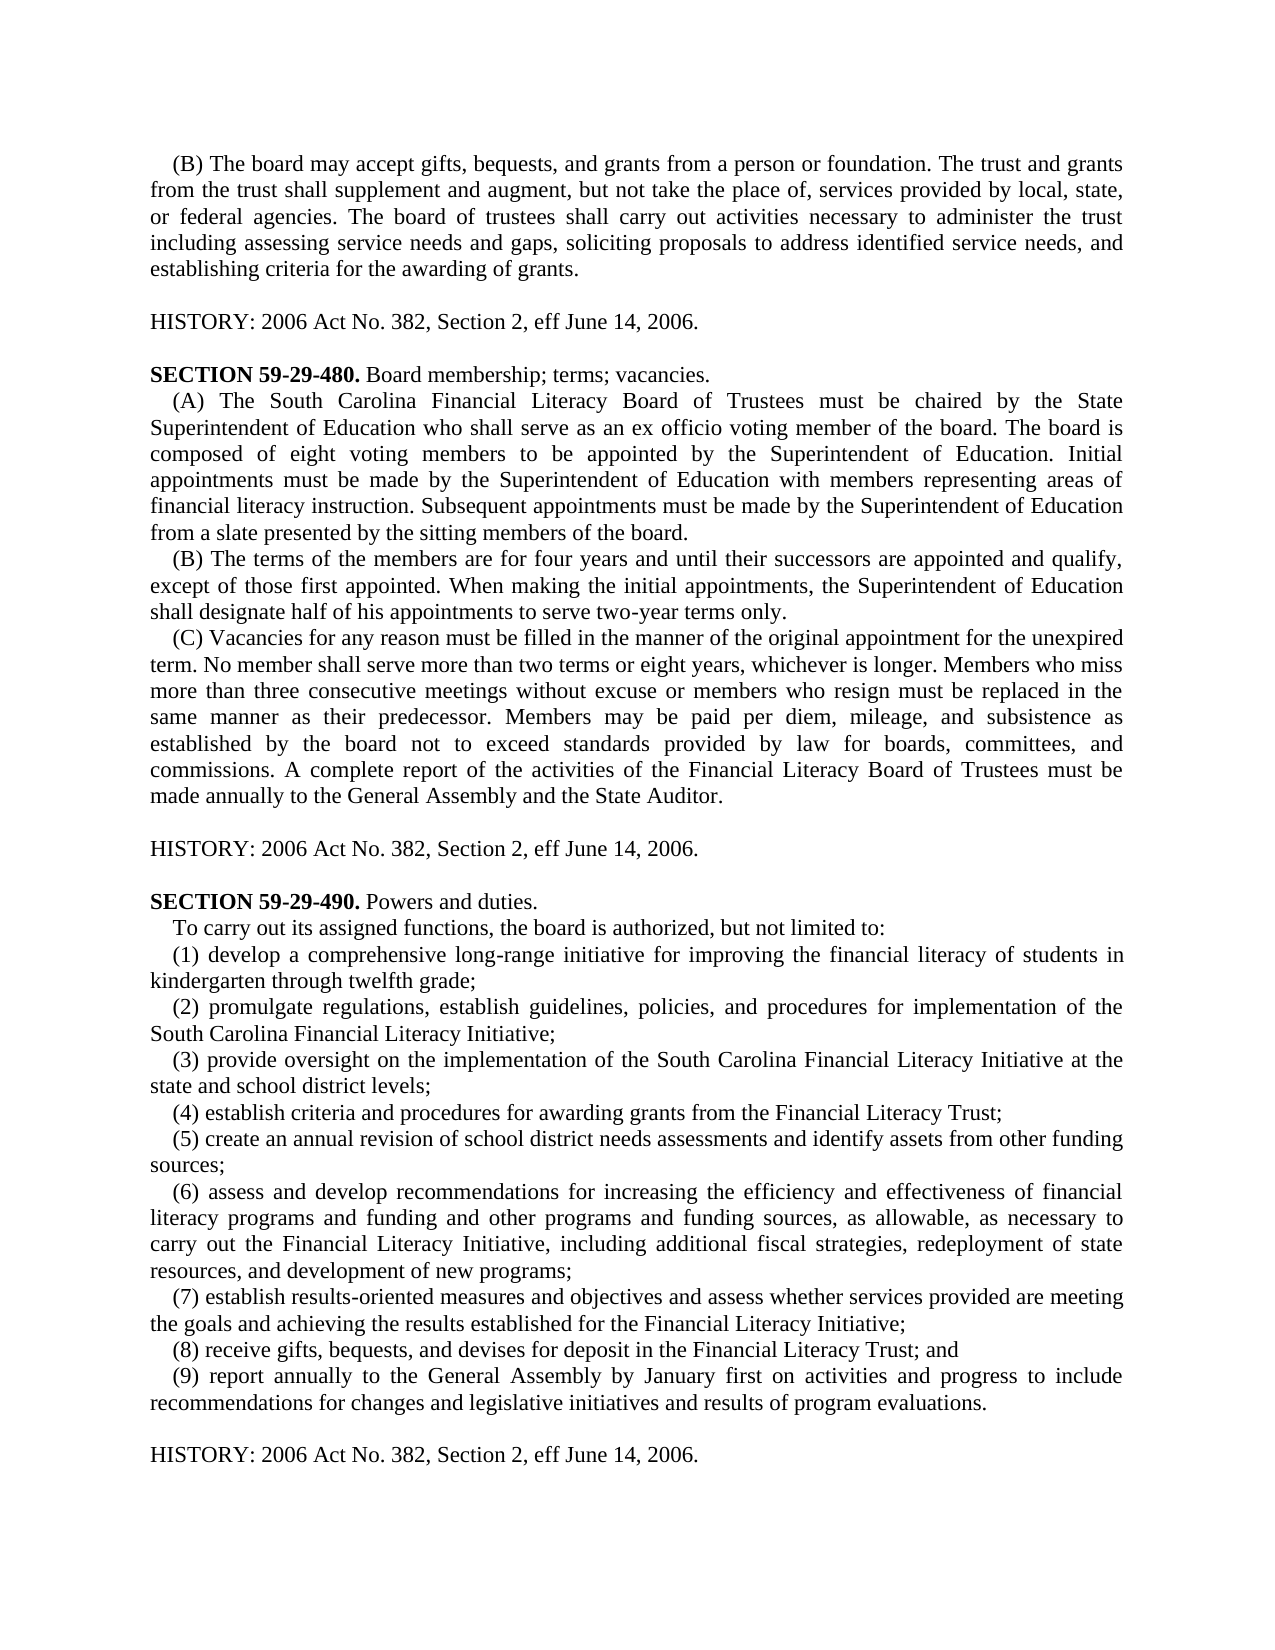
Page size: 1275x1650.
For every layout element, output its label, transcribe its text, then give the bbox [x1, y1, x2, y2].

text (B) The board may accept gifts, bequests, and grants from a person or foundation. The trust and grants from the trust shall supplement and augment, but not take the place of, services provided by local, state, or federal agencies. The board of trustees shall carry out activities necessary to administer the trust including assessing service needs and gaps, soliciting proposals to address identified service needs, and establishing criteria for the awarding of grants. [150, 150, 1125, 282]
text (B) The terms of the members are for four years and until their successors are appointed and qualify, except of those first appointed. When making the initial appointments, the Superintendent of Education shall designate half of his appointments to serve two-year terms only. [150, 545, 1125, 624]
text (4) establish criteria and procedures for awarding grants from the Financial Literacy Trust; [150, 1099, 1125, 1125]
text To carry out its assigned functions, the board is authorized, but not limited to: [150, 914, 1125, 941]
text (9) report annually to the General Assembly by January first on activities and progress to include recommendations for changes and legislative initiatives and results of program evaluations. [150, 1362, 1125, 1415]
text HISTORY: 2006 Act No. 382, Section 2, eff June 14, 2006. [150, 1441, 1125, 1468]
text HISTORY: 2006 Act No. 382, Section 2, eff June 14, 2006. [150, 835, 1125, 862]
text (3) provide oversight on the implementation of the South Carolina Financial Literacy Initiative at the state and school district levels; [150, 1046, 1125, 1099]
text (2) promulgate regulations, establish guidelines, policies, and procedures for implementation of the South Carolina Financial Literacy Initiative; [150, 993, 1125, 1046]
text HISTORY: 2006 Act No. 382, Section 2, eff June 14, 2006. [150, 308, 1125, 334]
text (C) Vacancies for any reason must be filled in the manner of the original appointment for the unexpired term. No member shall serve more than two terms or eight years, whichever is longer. Members who miss more than three consecutive meetings without excuse or members who resign must be replaced in the same manner as their predecessor. Members may be paid per diem, mileage, and subsistence as established by the board not to exceed standards provided by law for boards, committees, and commissions. A complete report of the activities of the Financial Literacy Board of Trustees must be made annually to the General Assembly and the State Auditor. [150, 624, 1125, 809]
text (5) create an annual revision of school district needs assessments and identify assets from other funding sources; [150, 1125, 1125, 1178]
text SECTION 59-29-480. Board membership; terms; vacancies. [150, 361, 1125, 387]
text (6) assess and develop recommendations for increasing the efficiency and effectiveness of financial literacy programs and funding and other programs and funding sources, as allowable, as necessary to carry out the Financial Literacy Initiative, including additional fiscal strategies, redeployment of state resources, and development of new programs; [150, 1178, 1125, 1283]
text (7) establish results-oriented measures and objectives and assess whether services provided are meeting the goals and achieving the results established for the Financial Literacy Initiative; [150, 1283, 1125, 1336]
text (A) The South Carolina Financial Literacy Board of Trustees must be chaired by the State Superintendent of Education who shall serve as an ex officio voting member of the board. The board is composed of eight voting members to be appointed by the Superintendent of Education. Initial appointments must be made by the Superintendent of Education with members representing areas of financial literacy instruction. Subsequent appointments must be made by the Superintendent of Education from a slate presented by the sitting members of the board. [150, 387, 1125, 545]
text (1) develop a comprehensive long-range initiative for improving the financial literacy of students in kindergarten through twelfth grade; [150, 941, 1125, 993]
text SECTION 59-29-490. Powers and duties. [150, 888, 1125, 914]
text (8) receive gifts, bequests, and devises for deposit in the Financial Literacy Trust; and [150, 1336, 1125, 1362]
